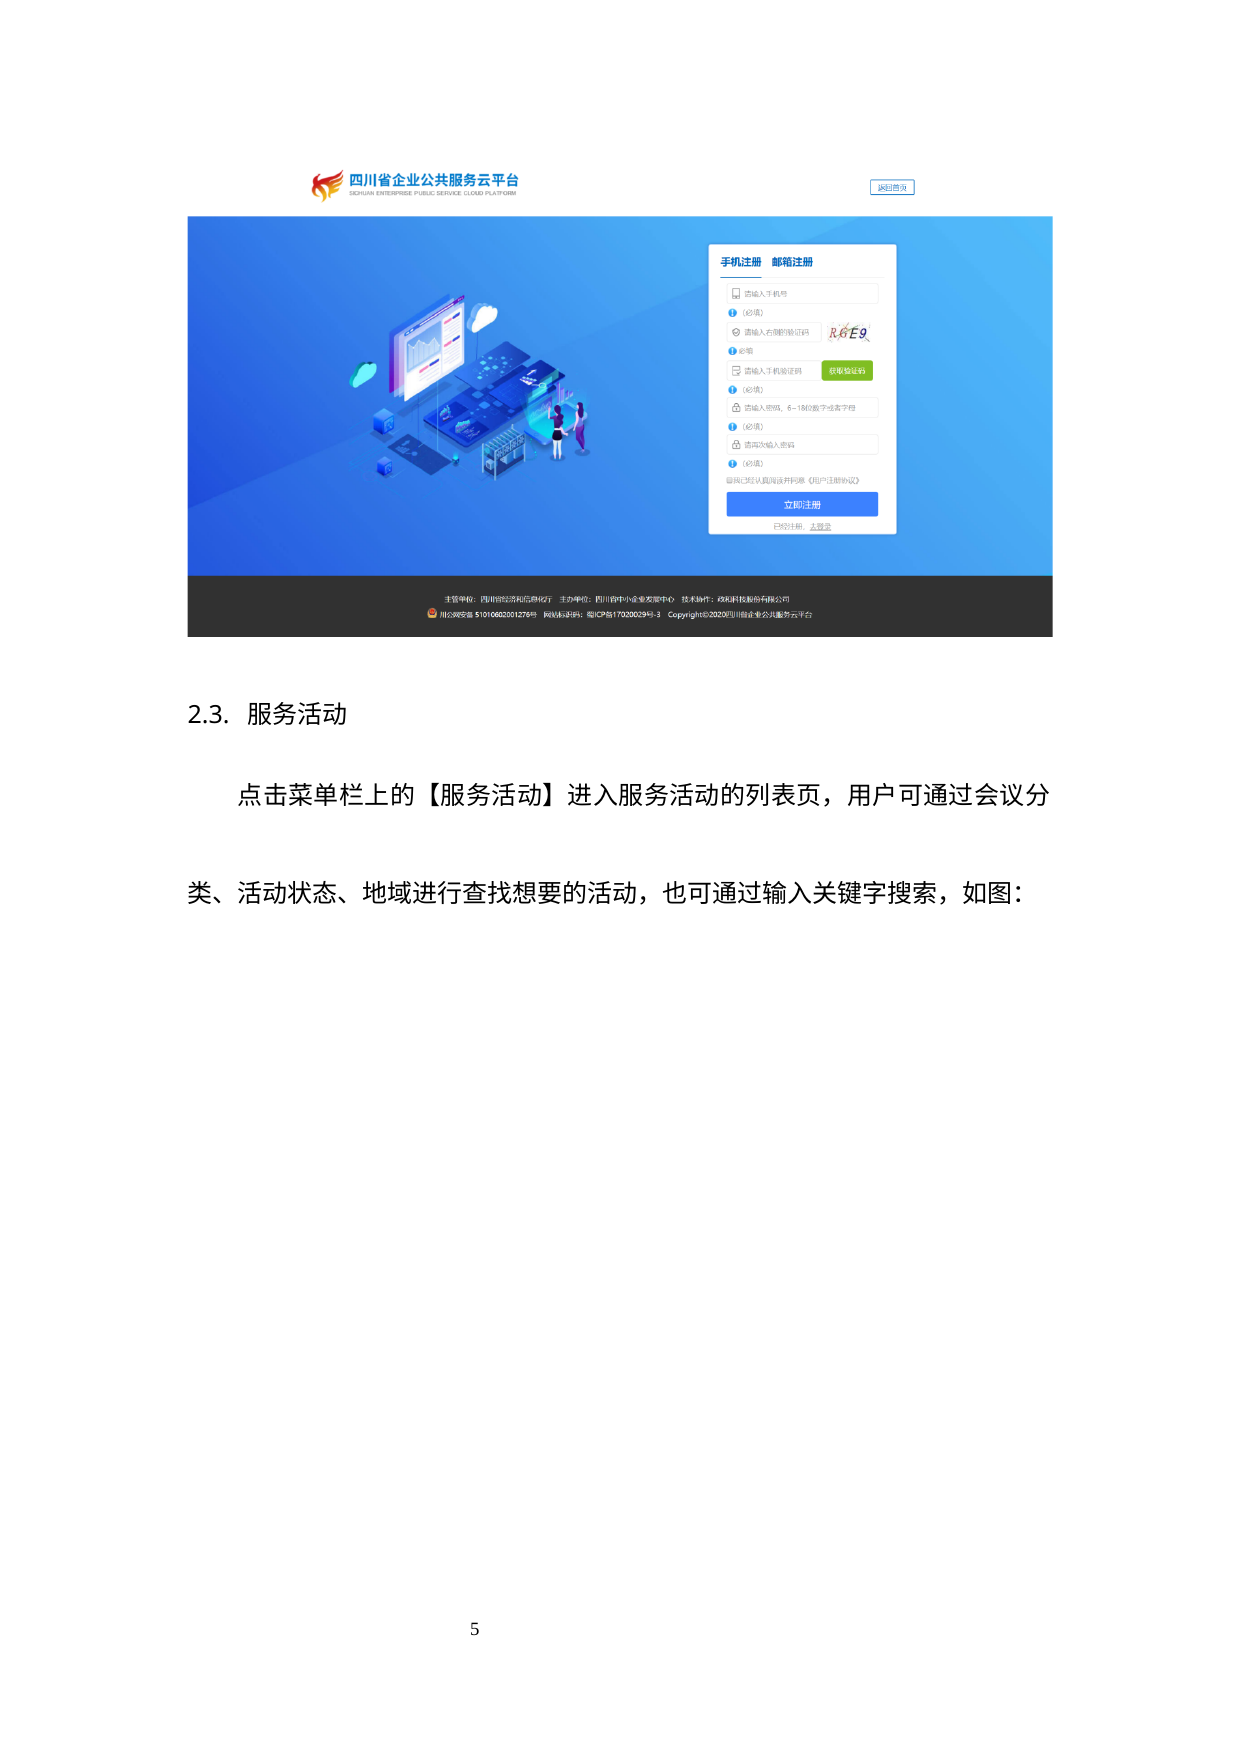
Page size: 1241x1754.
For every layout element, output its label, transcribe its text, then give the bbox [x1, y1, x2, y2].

picture [187, 162, 1053, 637]
text 点击菜单栏上的【服务活动】进入服务活动的列表页，用户可通过会议分类、活动状态、地域进行查找想要的活动，也可通过输入关键字搜索，如图： [187, 761, 1053, 924]
subtitle 服务活动 [187, 680, 1053, 745]
